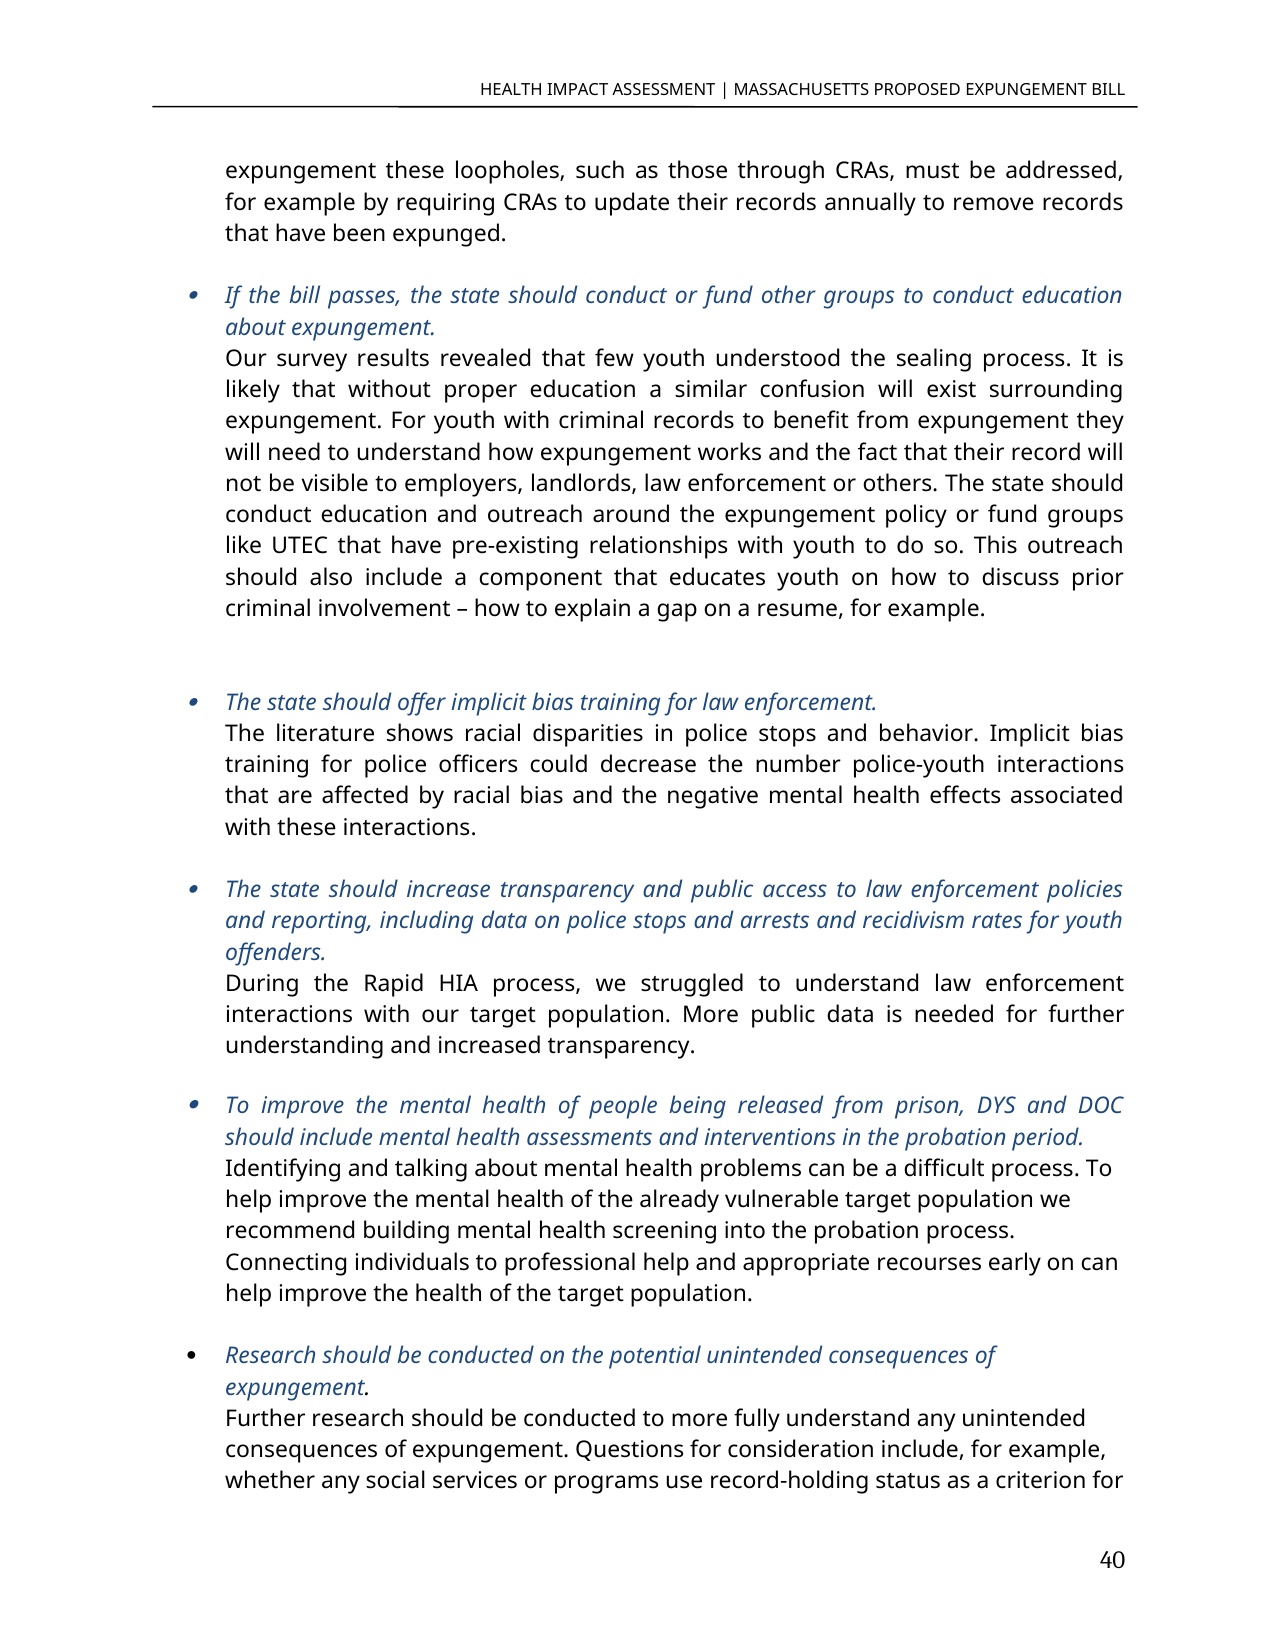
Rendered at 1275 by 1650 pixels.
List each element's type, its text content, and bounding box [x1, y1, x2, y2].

list Our survey results revealed that few youth understood the sealing process. It is likely that without proper education a similar confusion will exist surrounding expungement. For youth with criminal records to benefit from expungement they will need to understand how expungement works and the fact that their record will not be visible to employers, landlords, law enforcement or others. The state should conduct education and outreach around the expungement policy or fund groups like UTEC that have pre-existing relationships with youth to do so. This outreach should also include a component that educates youth on how to discuss prior criminal involvement – how to explain a gap on a resume, for example. [225, 342, 1125, 623]
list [225, 154, 1125, 248]
list If the bill passes, the state should conduct or fund other groups to conduct education about expungement. [187, 279, 1125, 342]
list Research should be conducted on the potential unintended consequences of expungement. [187, 1339, 1125, 1402]
list The literature shows racial disparities in police stops and behavior. Implicit bias training for police officers could decrease the number police-youth interactions that are affected by racial bias and the negative mental health effects associated with these interactions. [225, 717, 1125, 842]
list During the Rapid HIA process, we struggled to understand law enforcement interactions with our target population. More public data is needed for further understanding and increased transparency. [225, 967, 1125, 1061]
list Identifying and talking about mental health problems can be a difficult process. To help improve the mental health of the already vulnerable target population we recommend building mental health screening into the probation process. Connecting individuals to professional help and appropriate recourses early on can help improve the health of the target population. [225, 1152, 1125, 1308]
list To improve the mental health of people being released from prison, DYS and DOC should include mental health assessments and interventions in the probation period. [187, 1089, 1125, 1152]
list The state should offer implicit bias training for law enforcement. [187, 686, 1125, 717]
list The state should increase transparency and public access to law enforcement policies and reporting, including data on police stops and arrests and recidivism rates for youth offenders. [187, 873, 1125, 967]
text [225, 1402, 1125, 1496]
